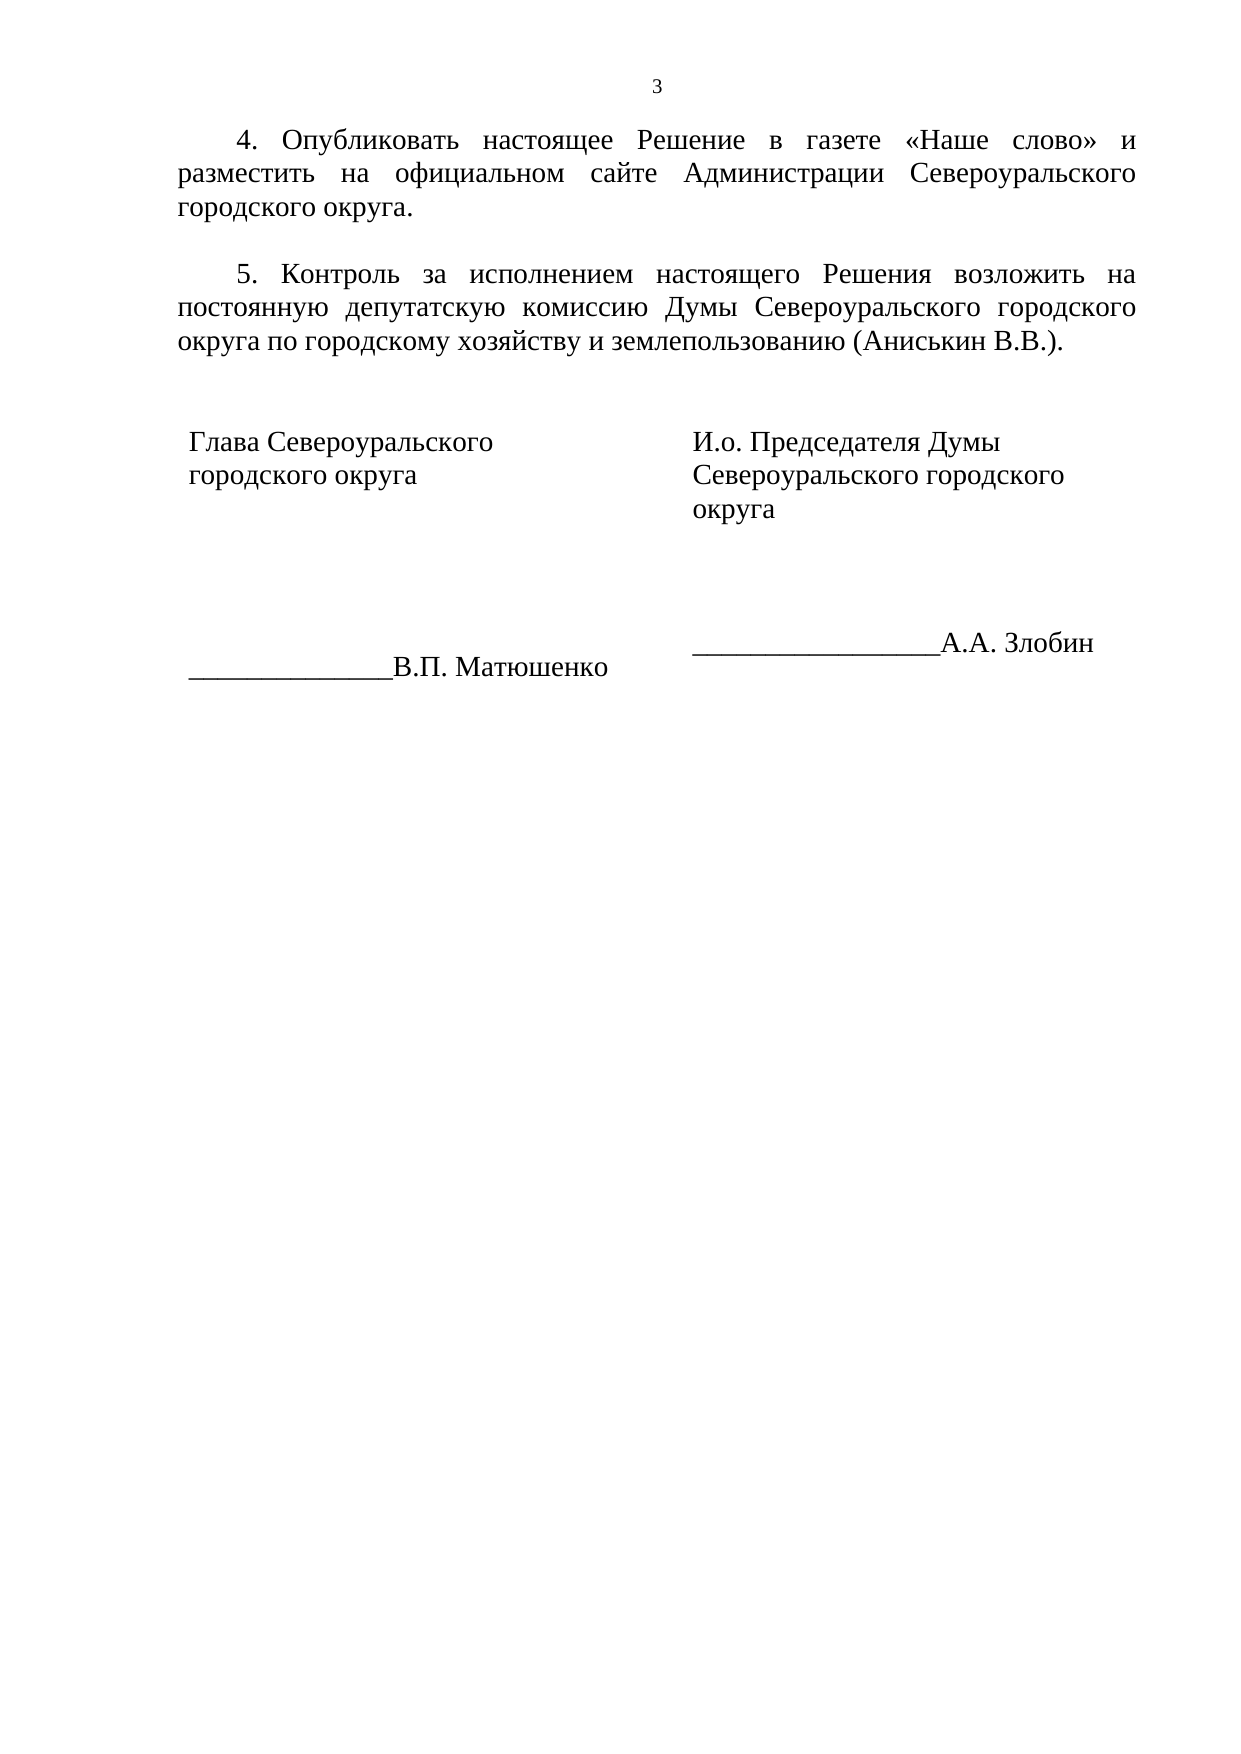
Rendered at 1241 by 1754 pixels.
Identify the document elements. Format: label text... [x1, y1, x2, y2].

text 4. Опубликовать настоящее Решение в газете «Наше слово» и разместить на официальном сайте Администрации Североуральского городского округа. [177, 122, 1137, 222]
text 5. Контроль за исполнением настоящего Решения возложить на постоянную депутатскую комиссию Думы Североуральского городского округа по городскому хозяйству и землепользованию (Аниськин В.В.). [177, 256, 1137, 357]
table_header И.о. Председателя Думы Североуральского городского округа _________________А.А. Злобин [655, 424, 1137, 716]
table_header Глава Североуральского городского округа ______________В.П. Матюшенко [177, 424, 654, 716]
